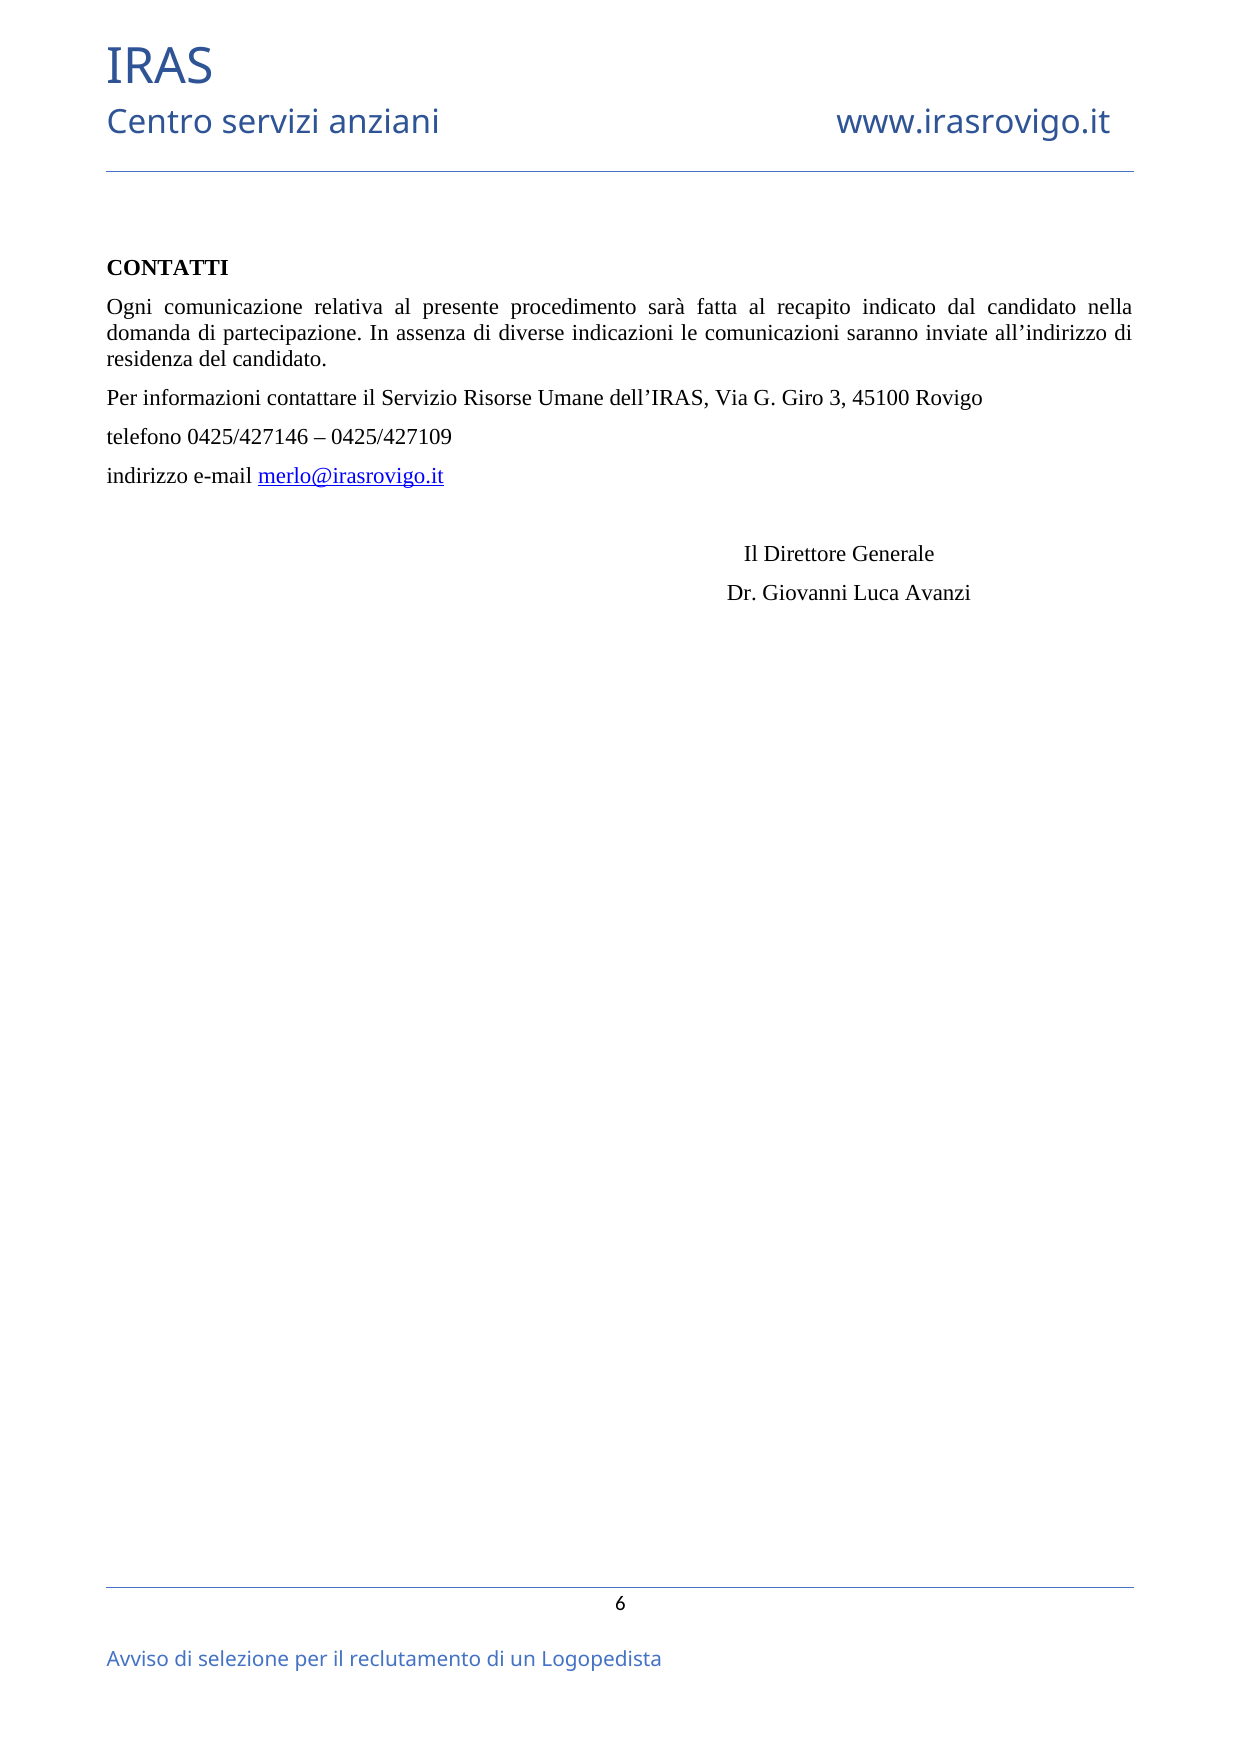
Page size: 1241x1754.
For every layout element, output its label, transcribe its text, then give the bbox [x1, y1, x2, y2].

text indirizzo e-mail merlo@irasrovigo.it [106, 462, 1134, 488]
text telefono 0425/427146 – 0425/427109 [106, 423, 1134, 449]
text Il Direttore Generale [727, 540, 1134, 566]
text Dr. Giovanni Luca Avanzi [727, 579, 1134, 605]
text Per informazioni contattare il Servizio Risorse Umane dell’IRAS, Via G. Giro 3, 45100 Rovigo [106, 384, 1134, 411]
text CONTATTI [106, 254, 1134, 280]
text Ogni comunicazione relativa al presente procedimento sarà fatta al recapito indicato dal candidato nella domanda di partecipazione. In assenza di diverse indicazioni le comunicazioni saranno inviate all’indirizzo di residenza del candidato. [106, 293, 1134, 372]
